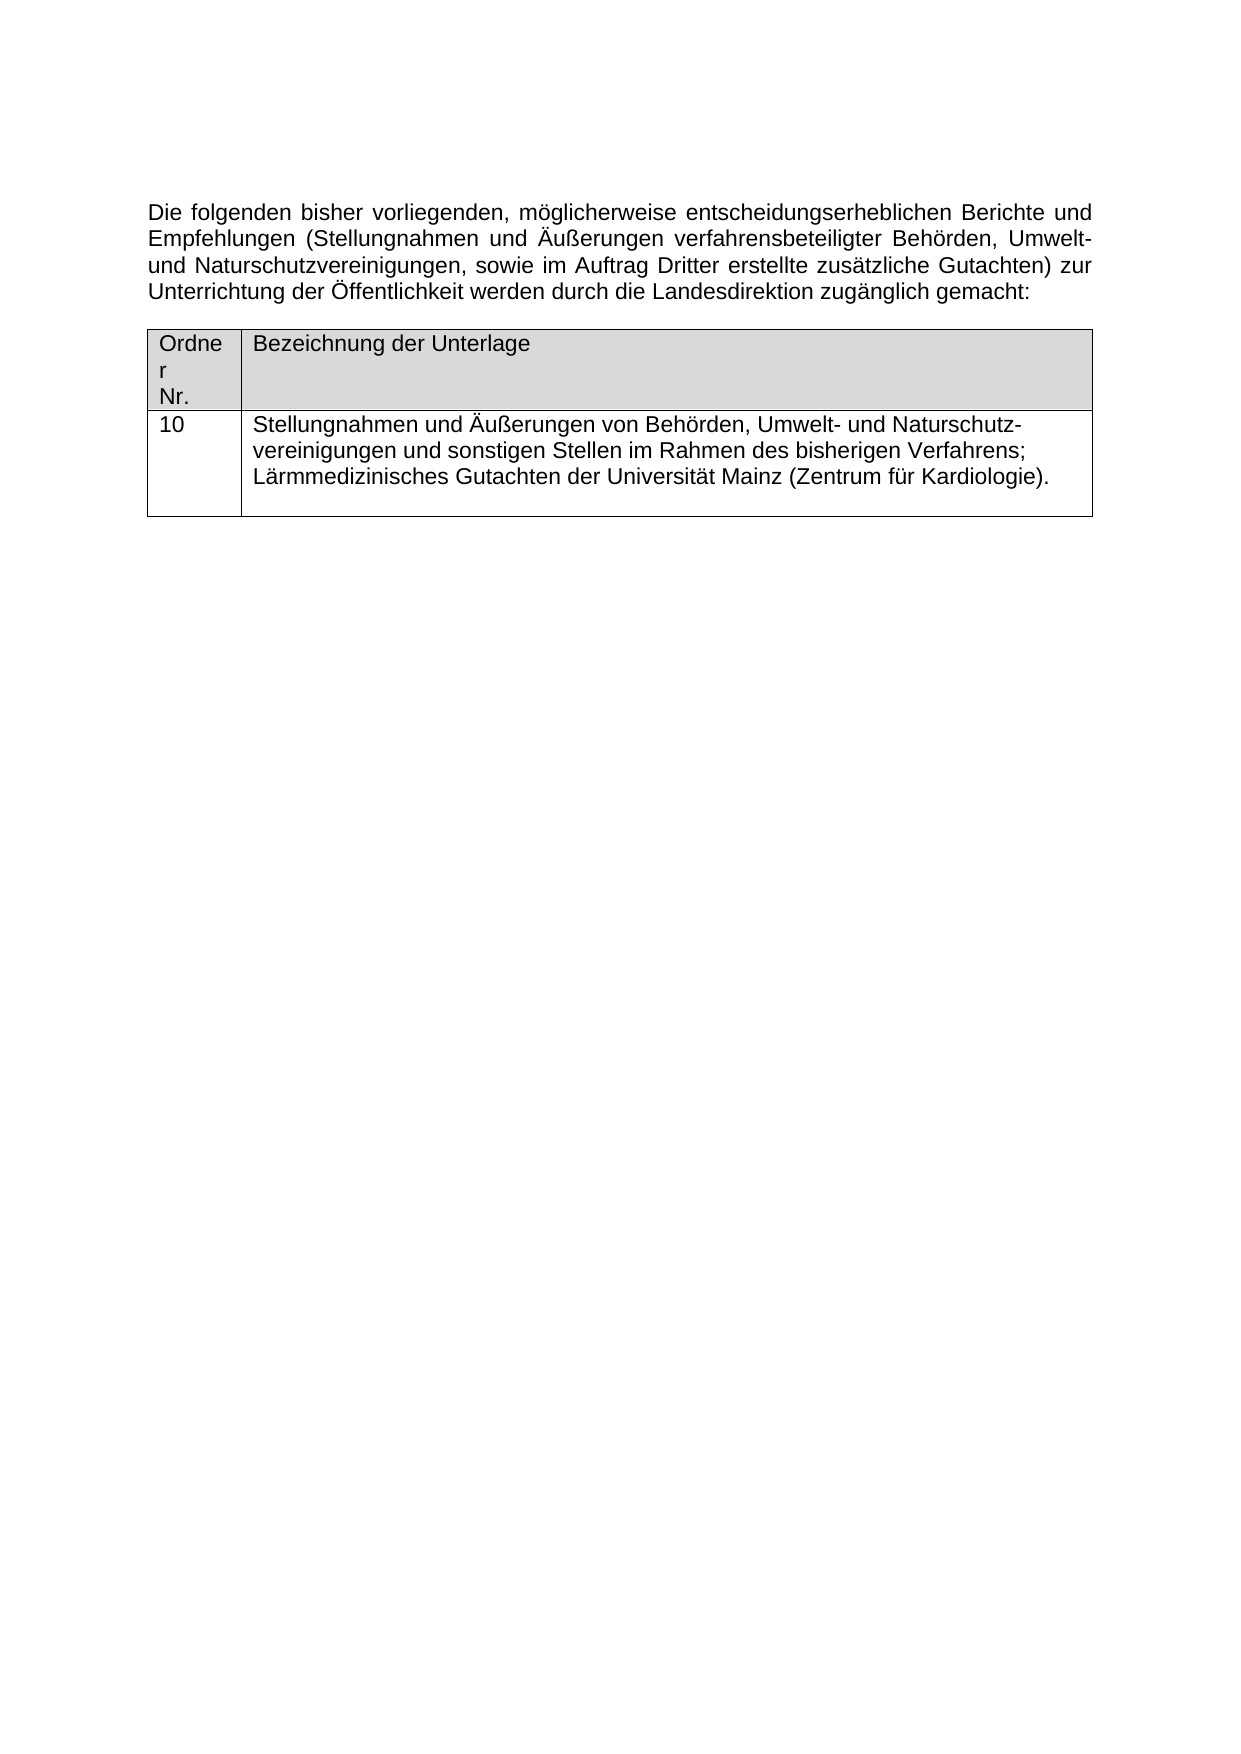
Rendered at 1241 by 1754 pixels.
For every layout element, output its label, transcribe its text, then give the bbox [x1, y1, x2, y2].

table_cell 10 [148, 411, 241, 516]
table_cell Stellungnahmen und Äußerungen von Behörden, Umwelt- und Naturschutz-vereinigungen und sonstigen Stellen im Rahmen des bisherigen Verfahrens; Lärmmedizinisches Gutachten der Universität Mainz (Zentrum für Kardiologie). [242, 411, 1092, 516]
text Die folgenden bisher vorliegenden, möglicherweise entscheidungserheblichen Berichte und Empfehlungen (Stellungnahmen und Äußerungen verfahrensbeteiligter Behörden, Umwelt- und Naturschutzvereinigungen, sowie im Auftrag Dritter erstellte zusätzliche Gutachten) zur Unterrichtung der Öffentlichkeit werden durch die Landesdirektion zugänglich gemacht: [148, 199, 1093, 304]
table_header Bezeichnung der Unterlage [242, 330, 1092, 409]
table_header Ordner Nr. [148, 330, 241, 409]
